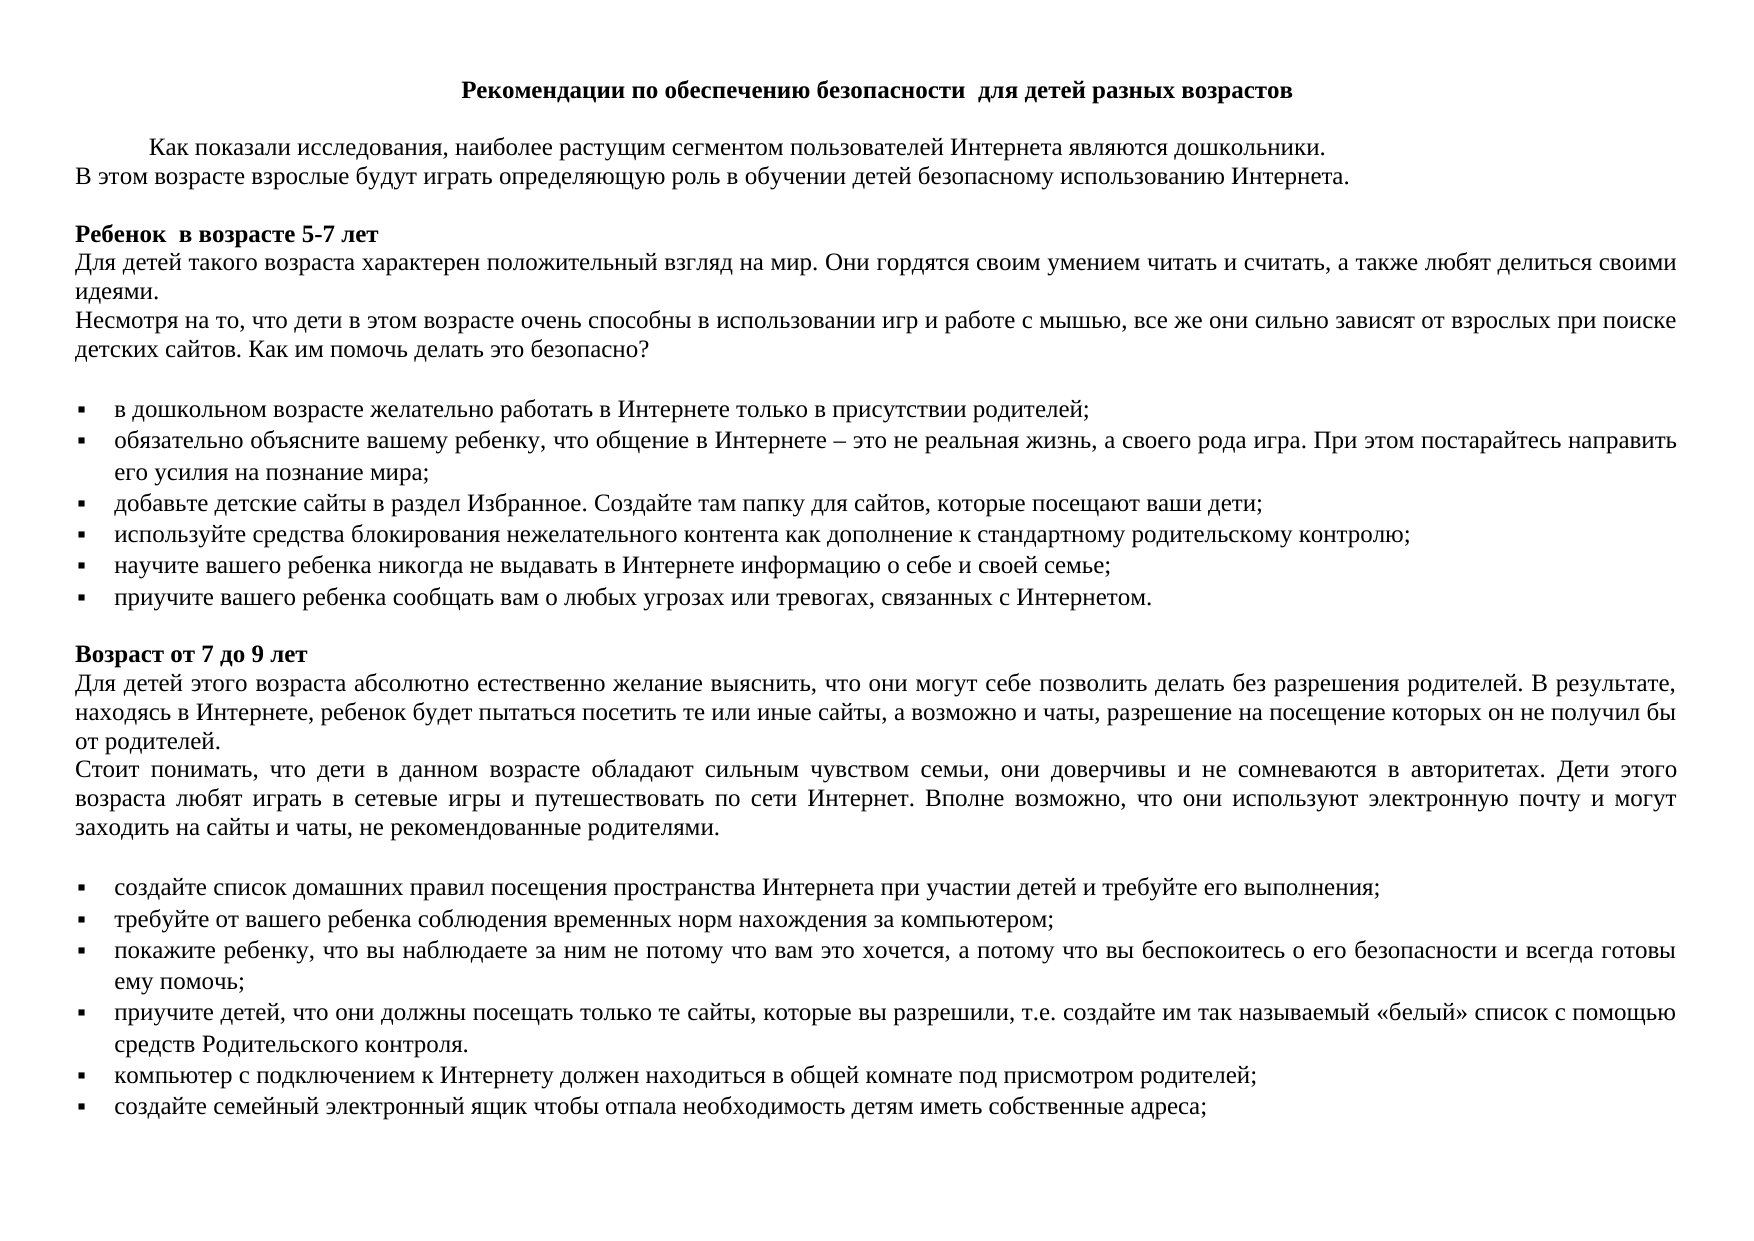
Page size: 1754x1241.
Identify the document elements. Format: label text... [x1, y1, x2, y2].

list обязательно объясните вашему ребенку, что общение в Интернете – это не реальная жизнь, а своего рода игра. При этом постарайтесь направить его усилия на познание мира; [77, 423, 1679, 485]
list приучите вашего ребенка сообщать вам о любых угрозах или тревогах, связанных с Интернетом. [77, 579, 1679, 610]
text Стоит понимать, что дети в данном возрасте обладают сильным чувством семьи, они доверчивы и не сомневаются в авторитетах. Дети этого возраста любят играть в сетевые игры и путешествовать по сети Интернет. Вполне возможно, что они используют электронную почту и могут заходить на сайты и чаты, не рекомендованные родителями. [75, 754, 1679, 841]
list приучите детей, что они должны посещать только те сайты, которые вы разрешили, т.е. создайте им так называемый «белый» список с помощью средств Родительского контроля. [77, 995, 1679, 1057]
list требуйте от вашего ребенка соблюдения временных норм нахождения за компьютером; [77, 901, 1679, 932]
list добавьте детские сайты в раздел Избранное. Создайте там папку для сайтов, которые посещают ваши дети; [77, 485, 1679, 517]
list создайте список домашних правил посещения пространства Интернета при участии детей и требуйте его выполнения; [77, 870, 1679, 901]
text Как показали исследования, наиболее растущим сегментом пользователей Интернета являются дошкольники. [75, 132, 1679, 161]
text Для детей этого возраста абсолютно естественно желание выяснить, что они могут себе позволить делать без разрешения родителей. В результате, находясь в Интернете, ребенок будет пытаться посетить те или иные сайты, а возможно и чаты, разрешение на посещение которых он не получил бы от родителей. [75, 668, 1679, 754]
text Рекомендации по обеспечению безопасности для детей разных возрастов [75, 75, 1679, 104]
text В этом возрасте взрослые будут играть определяющую роль в обучении детей безопасному использованию Интернета. [75, 161, 1679, 190]
list компьютер с подключением к Интернету должен находиться в общей комнате под присмотром родителей; [77, 1057, 1679, 1089]
text Ребенок в возрасте 5-7 лет [75, 219, 1679, 247]
text Возраст от 7 до 9 лет [75, 639, 1679, 668]
text Несмотря на то, что дети в этом возрасте очень способны в использовании игр и работе с мышью, все же они сильно зависят от взрослых при поиске детских сайтов. Как им помочь делать это безопасно? [75, 305, 1679, 362]
text Для детей такого возраста характерен положительный взгляд на мир. Они гордятся своим умением читать и считать, а также любят делиться своими идеями. [75, 247, 1679, 305]
list используйте средства блокирования нежелательного контента как дополнение к стандартному родительскому контролю; [77, 517, 1679, 548]
list в дошкольном возрасте желательно работать в Интернете только в присутствии родителей; [77, 392, 1679, 423]
list создайте семейный электронный ящик чтобы отпала необходимость детям иметь собственные адреса; [77, 1089, 1679, 1120]
list покажите ребенку, что вы наблюдаете за ним не потому что вам это хочется, а потому что вы беспокоитесь о его безопасности и всегда готовы ему помочь; [77, 932, 1679, 995]
list научите вашего ребенка никогда не выдавать в Интернете информацию о себе и своей семье; [77, 548, 1679, 579]
